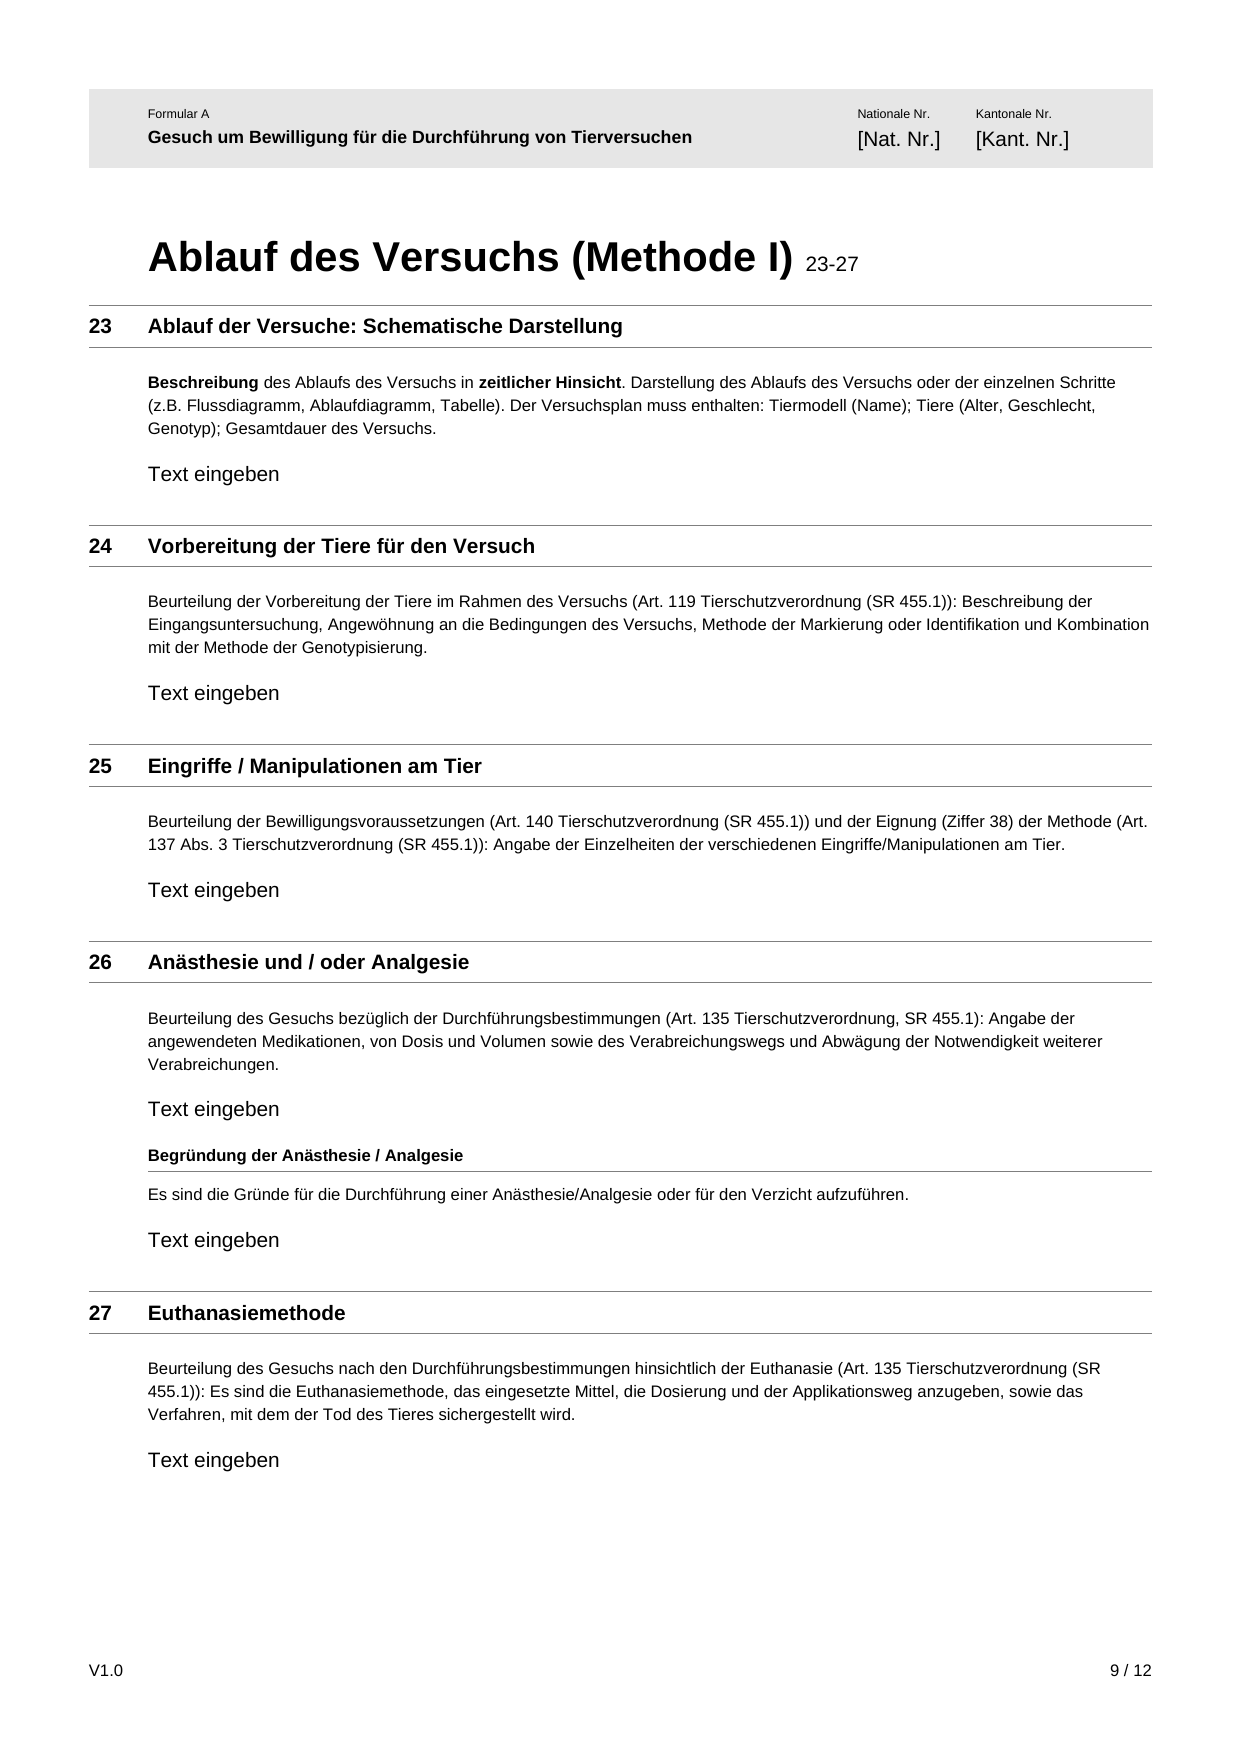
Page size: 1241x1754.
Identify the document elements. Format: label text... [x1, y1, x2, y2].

text Beurteilung des Gesuchs nach den Durchführungsbestimmungen hinsichtlich der Euthanasie (Art. 135 Tierschutzverordnung (SR 455.1)): Es sind die Euthanasiemethode, das eingesetzte Mittel, die Dosierung und der Applikationsweg anzugeben, sowie das Verfahren, mit dem der Tod des Tieres sichergestellt wird. [148, 1359, 1152, 1424]
text Eingriffe / Manipulationen am Tier [89, 745, 1152, 786]
text Euthanasiemethode [89, 1292, 1152, 1333]
text Es sind die Gründe für die Durchführung einer Anästhesie/Analgesie oder für den Verzicht aufzuführen. [148, 1185, 1152, 1204]
text Beschreibung des Ablaufs des Versuchs in zeitlicher Hinsicht. Darstellung des Ablaufs des Versuchs oder der einzelnen Schritte (z.B. Flussdiagramm, Ablaufdiagramm, Tabelle). Der Versuchsplan muss enthalten: Tiermodell (Name); Tiere (Alter, Geschlecht, Genotyp); Gesamtdauer des Versuchs. [148, 373, 1152, 438]
text Anästhesie und / oder Analgesie [89, 942, 1152, 982]
text Beurteilung des Gesuchs bezüglich der Durchführungsbestimmungen (Art. 135 Tierschutzverordnung, SR 455.1): Angabe der angewendeten Medikationen, von Dosis und Volumen sowie des Verabreichungswegs und Abwägung der Notwendigkeit weiterer Verabreichungen. [148, 1008, 1152, 1073]
text Begründung der Anästhesie / Analgesie [148, 1146, 1152, 1171]
text Vorbereitung der Tiere für den Versuch [89, 526, 1152, 566]
text Beurteilung der Bewilligungsvoraussetzungen (Art. 140 Tierschutzverordnung (SR 455.1)) und der Eignung (Ziffer 38) der Methode (Art. 137 Abs. 3 Tierschutzverordnung (SR 455.1)): Angabe der Einzelheiten der verschiedenen Eingriffe/Manipulationen am Tier. [148, 812, 1152, 854]
text Beurteilung der Vorbereitung der Tiere im Rahmen des Versuchs (Art. 119 Tierschutzverordnung (SR 455.1)): Beschreibung der Eingangsuntersuchung, Angewöhnung an die Bedingungen des Versuchs, Methode der Markierung oder Identifikation und Kombination mit der Methode der Genotypisierung. [148, 592, 1152, 657]
text Ablauf der Versuche: Schematische Darstellung [89, 306, 1152, 347]
text Ablauf des Versuchs (Methode I) 23-27 [148, 232, 1152, 280]
